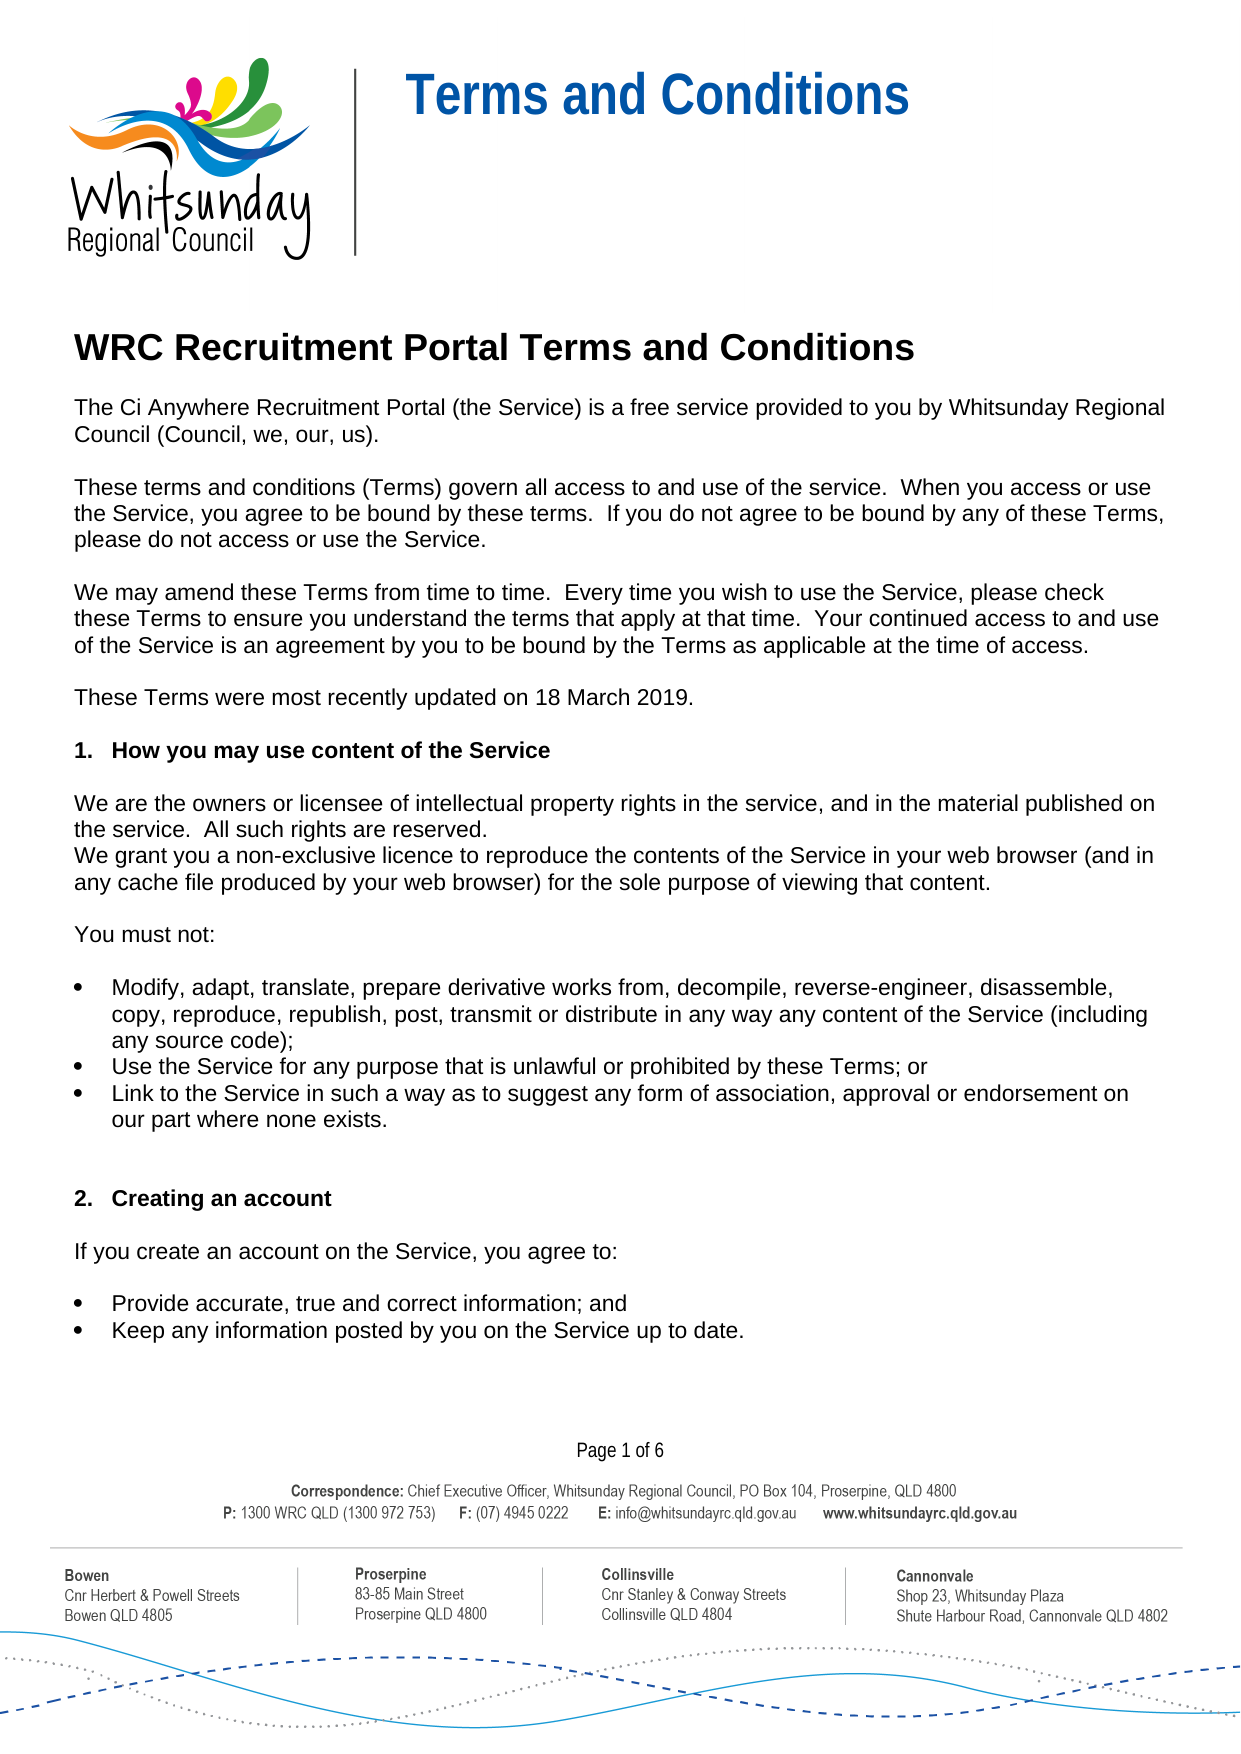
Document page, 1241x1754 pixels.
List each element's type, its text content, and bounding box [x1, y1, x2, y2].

list Modify, adapt, translate, prepare derivative works from, decompile, reverse-engineer, disassemble, copy, reproduce, republish, post, transmit or distribute in any way any content of the Service (including any source code); [74, 974, 1166, 1053]
list Link to the Service in such a way as to suggest any form of association, approval or endorsement on our part where none exists. [74, 1079, 1166, 1132]
list Provide accurate, true and correct information; and [74, 1290, 1166, 1317]
text The Ci Anywhere Recruitment Portal (the Service) is a free service provided to you by Whitsunday Regional Council (Council, we, our, us). [74, 394, 1166, 447]
text We grant you a non-exclusive licence to reproduce the contents of the Service in your web browser (and in any cache file produced by your web browser) for the sole purpose of viewing that content. [74, 842, 1166, 895]
picture [2, 17, 1240, 313]
text WRC Recruitment Portal Terms and Conditions [74, 325, 1166, 368]
text We may amend these Terms from time to time. Every time you wish to use the Service, please check these Terms to ensure you understand the terms that apply at that time. Your continued access to and use of the Service is an agreement by you to be bound by the Terms as applicable at the time of access. [74, 579, 1166, 658]
list How you may use content of the Service [74, 737, 1166, 763]
text We are the owners or licensee of intellectual property rights in the service, and in the material published on the service. All such rights are reserved. [74, 790, 1166, 842]
picture [0, 1445, 1241, 1741]
text If you create an account on the Service, you agree to: [74, 1238, 1166, 1264]
list Creating an account [74, 1185, 1166, 1211]
list Keep any information posted by you on the Service up to date. [74, 1317, 1166, 1343]
list Use the Service for any purpose that is unlawful or prohibited by these Terms; or [74, 1053, 1166, 1079]
text These Terms were most recently updated on 18 March 2019. [74, 684, 1166, 711]
text You must not: [74, 921, 1166, 948]
text These terms and conditions (Terms) govern all access to and use of the service. When you access or use the Service, you agree to be bound by these terms. If you do not agree to be bound by any of these Terms, please do not access or use the Service. [74, 473, 1166, 552]
